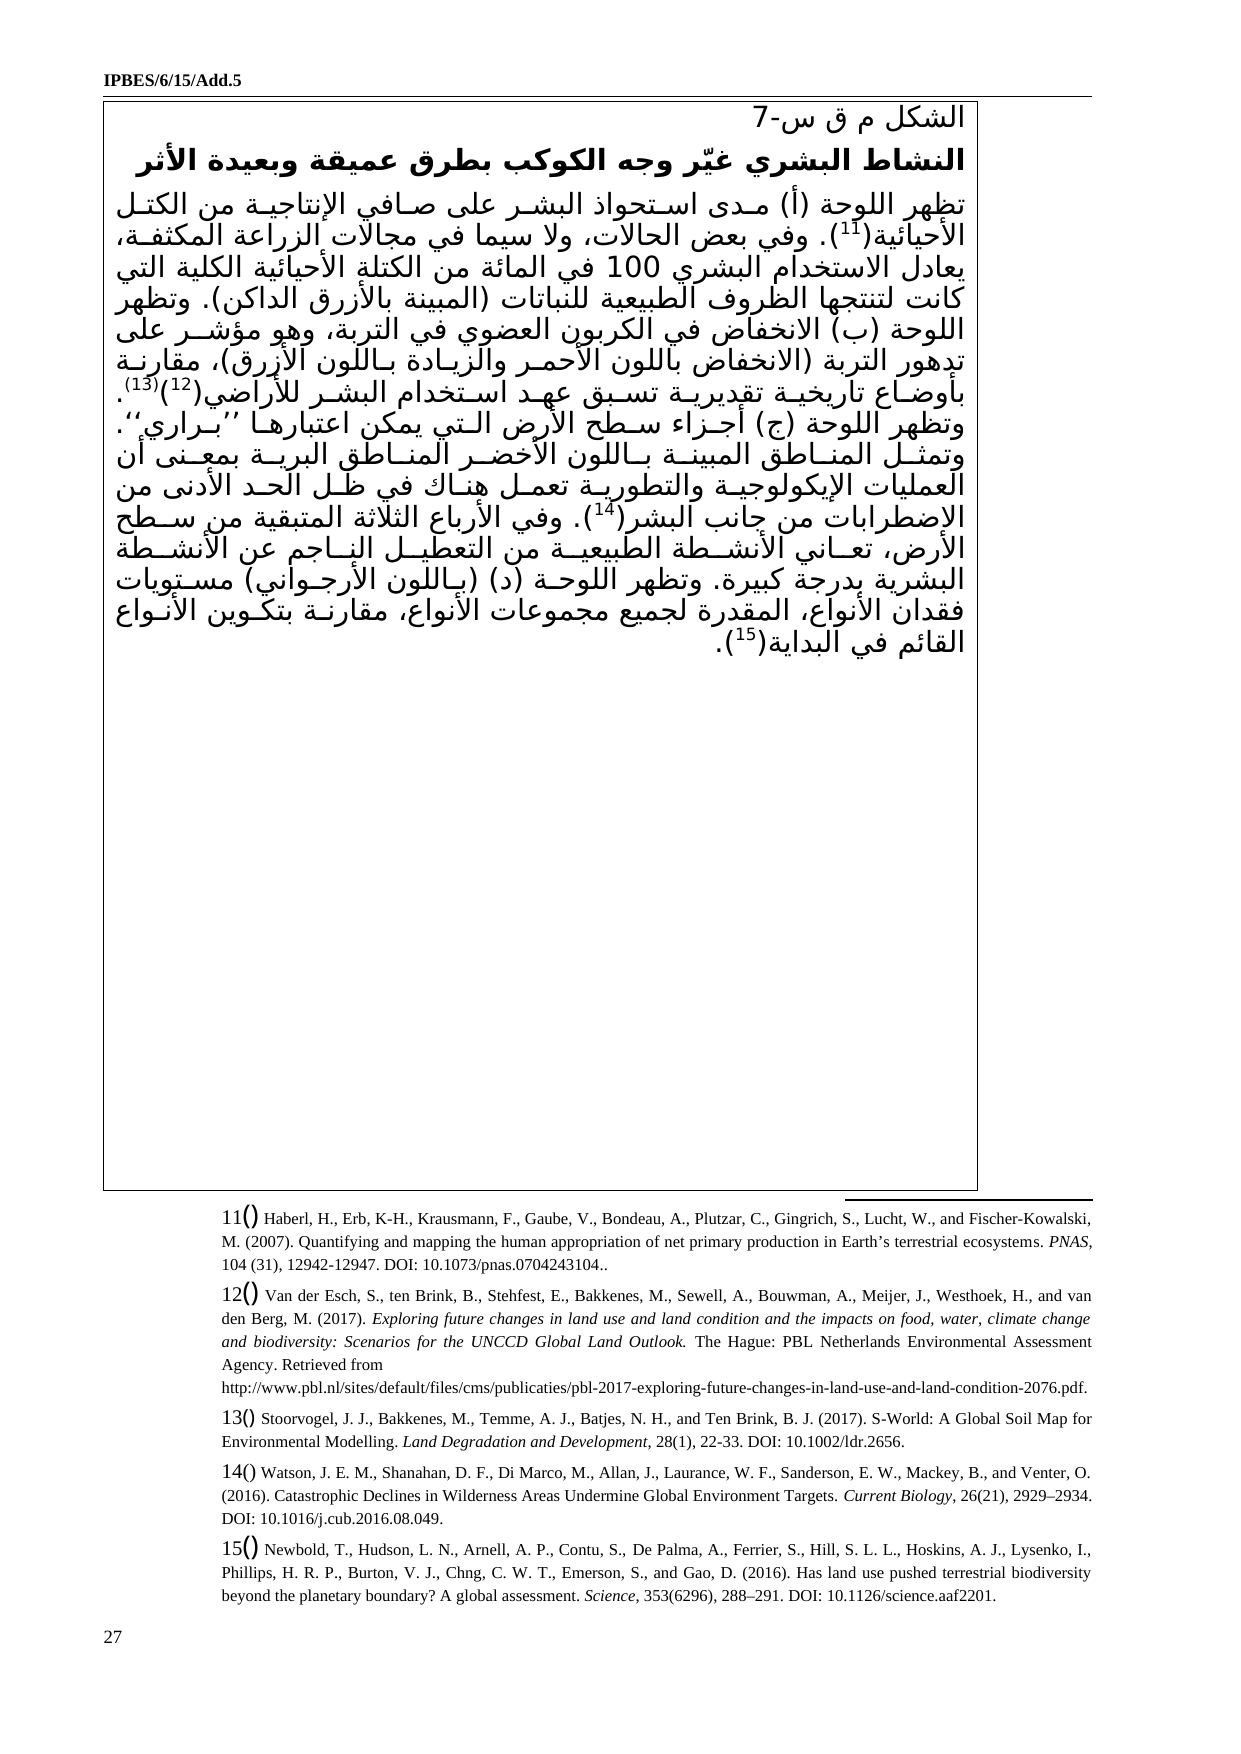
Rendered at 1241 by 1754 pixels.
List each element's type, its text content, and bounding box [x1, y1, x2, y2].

table_header الشكل م ق س-7 النشاط البشري غيّر وجه الكوكب بطرق عميقة وبعيدة الأثر تظهر اللوحة (أ) مدى استحواذ البشر على صافي الإنتاجية من الكتل الأحيائية(). وفي بعض الحالات، ولا سيما في مجالات الزراعة المكثفة، يعادل الاستخدام البشري 100 في المائة من الكتلة الأحيائية الكلية التي كانت لتنتجها الظروف الطبيعية للنباتات (المبينة بالأزرق الداكن). وتظهر اللوحة (ب) الانخفاض في الكربون العضوي في التربة، وهو مؤشر على تدهور التربة (الانخفاض باللون الأحمر والزيادة باللون الأزرق)، مقارنة بأوضاع تاريخية تقديرية تسبق عهد استخدام البشر للأراضي()(). وتظهر اللوحة (ج) أجزاء سطح الأرض التي يمكن اعتبارها ’’براري‘‘. وتمثل المناطق المبينة باللون الأخضر المناطق البرية بمعنى أن العمليات الإيكولوجية والتطورية تعمل هناك في ظل الحد الأدنى من الاضطرابات من جانب البشر(). وفي الأرباع الثلاثة المتبقية من سطح الأرض، تعاني الأنشطة الطبيعية من التعطيل الناجم عن الأنشطة البشرية بدرجة كبيرة. وتظهر اللوحة (د) (باللون الأرجواني) مستويات فقدان الأنواع، المقدرة لجميع مجموعات الأنواع، مقارنة بتكوين الأنواع القائم في البداية(). [104, 102, 977, 1189]
